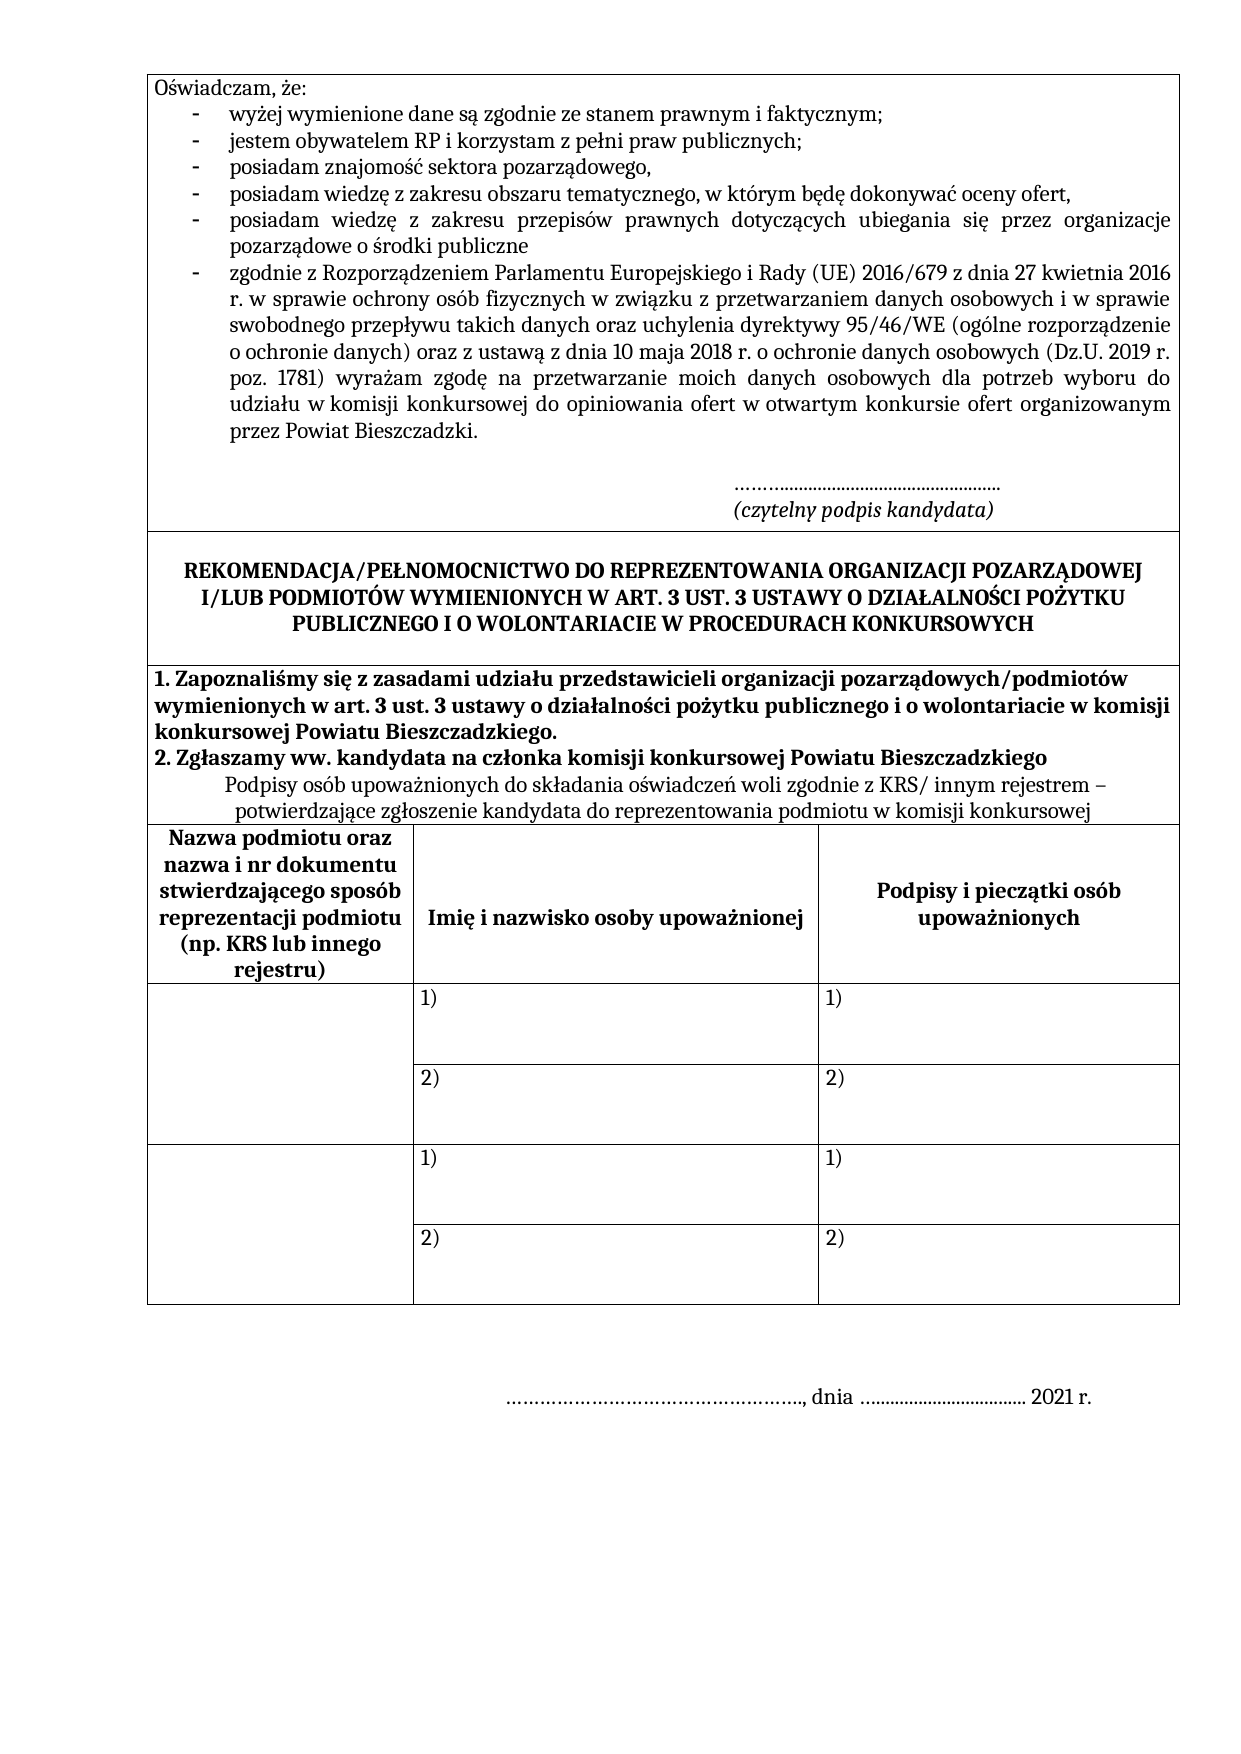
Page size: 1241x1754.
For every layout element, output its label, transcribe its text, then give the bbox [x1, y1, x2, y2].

table_cell [148, 1145, 413, 1304]
table_cell REKOMENDACJA/PEŁNOMOCNICTWO DO REPREZENTOWANIA ORGANIZACJI POZARZĄDOWEJ I/LUB PODMIOTÓW WYMIENIONYCH W ART. 3 UST. 3 USTAWY O DZIAŁALNOŚCI POŻYTKU PUBLICZNEGO I O WOLONTARIACIE W PROCEDURACH KONKURSOWYCH [148, 532, 1179, 665]
table_cell [148, 984, 413, 1143]
table_cell 1) [414, 1145, 818, 1224]
table_cell 1) [819, 1145, 1179, 1224]
table_cell 2) [414, 1065, 818, 1143]
table_cell 2) [414, 1225, 818, 1304]
table_cell Nazwa podmiotu oraz nazwa i nr dokumentu stwierdzającego sposób reprezentacji podmiotu (np. KRS lub innego rejestru) [148, 825, 413, 983]
table_cell Imię i nazwisko osoby upoważnionej [414, 825, 818, 983]
table_cell 1) [414, 984, 818, 1063]
table_cell Podpisy i pieczątki osób upoważnionych [819, 825, 1179, 983]
table_cell 1. Zapoznaliśmy się z zasadami udziału przedstawicieli organizacji pozarządowych/podmiotów wymienionych w art. 3 ust. 3 ustawy o działalności pożytku publicznego i o wolontariacie w komisji konkursowej Powiatu Bieszczadzkiego. 2. Zgłaszamy ww. kandydata na członka komisji konkursowej Powiatu Bieszczadzkiego Podpisy osób upoważnionych do składania oświadczeń woli zgodnie z KRS/ innym rejestrem – potwierdzające zgłoszenie kandydata do reprezentowania podmiotu w komisji konkursowej [148, 666, 1179, 824]
table_cell 2) [819, 1225, 1179, 1304]
text ……………………………………………., dnia …................................ 2021 r. [148, 1384, 1093, 1410]
table_cell 1) [819, 984, 1179, 1063]
table_cell 2) [819, 1065, 1179, 1143]
table_cell Oświadczam, że: wyżej wymienione dane są zgodnie ze stanem prawnym i faktycznym; jestem obywatelem RP i korzystam z pełni praw publicznych; posiadam znajomość sektora pozarządowego, posiadam wiedzę z zakresu obszaru tematycznego, w którym będę dokonywać oceny ofert, posiadam wiedzę z zakresu przepisów prawnych dotyczących ubiegania się przez organizacje pozarządowe o środki publiczne zgodnie z Rozporządzeniem Parlamentu Europejskiego i Rady (UE) 2016/679 z dnia 27 kwietnia 2016 r. w sprawie ochrony osób fizycznych w związku z przetwarzaniem danych osobowych i w sprawie swobodnego przepływu takich danych oraz uchylenia dyrektywy 95/46/WE (ogólne rozporządzenie o ochronie danych) oraz z ustawą z dnia 10 maja 2018 r. o ochronie danych osobowych (Dz.U. 2019 r. poz. 1781) wyrażam zgodę na przetwarzanie moich danych osobowych dla potrzeb wyboru do udziału w komisji konkursowej do opiniowania ofert w otwartym konkursie ofert organizowanym przez Powiat Bieszczadzki. ……….............................................. (czytelny podpis kandydata) [148, 75, 1179, 531]
